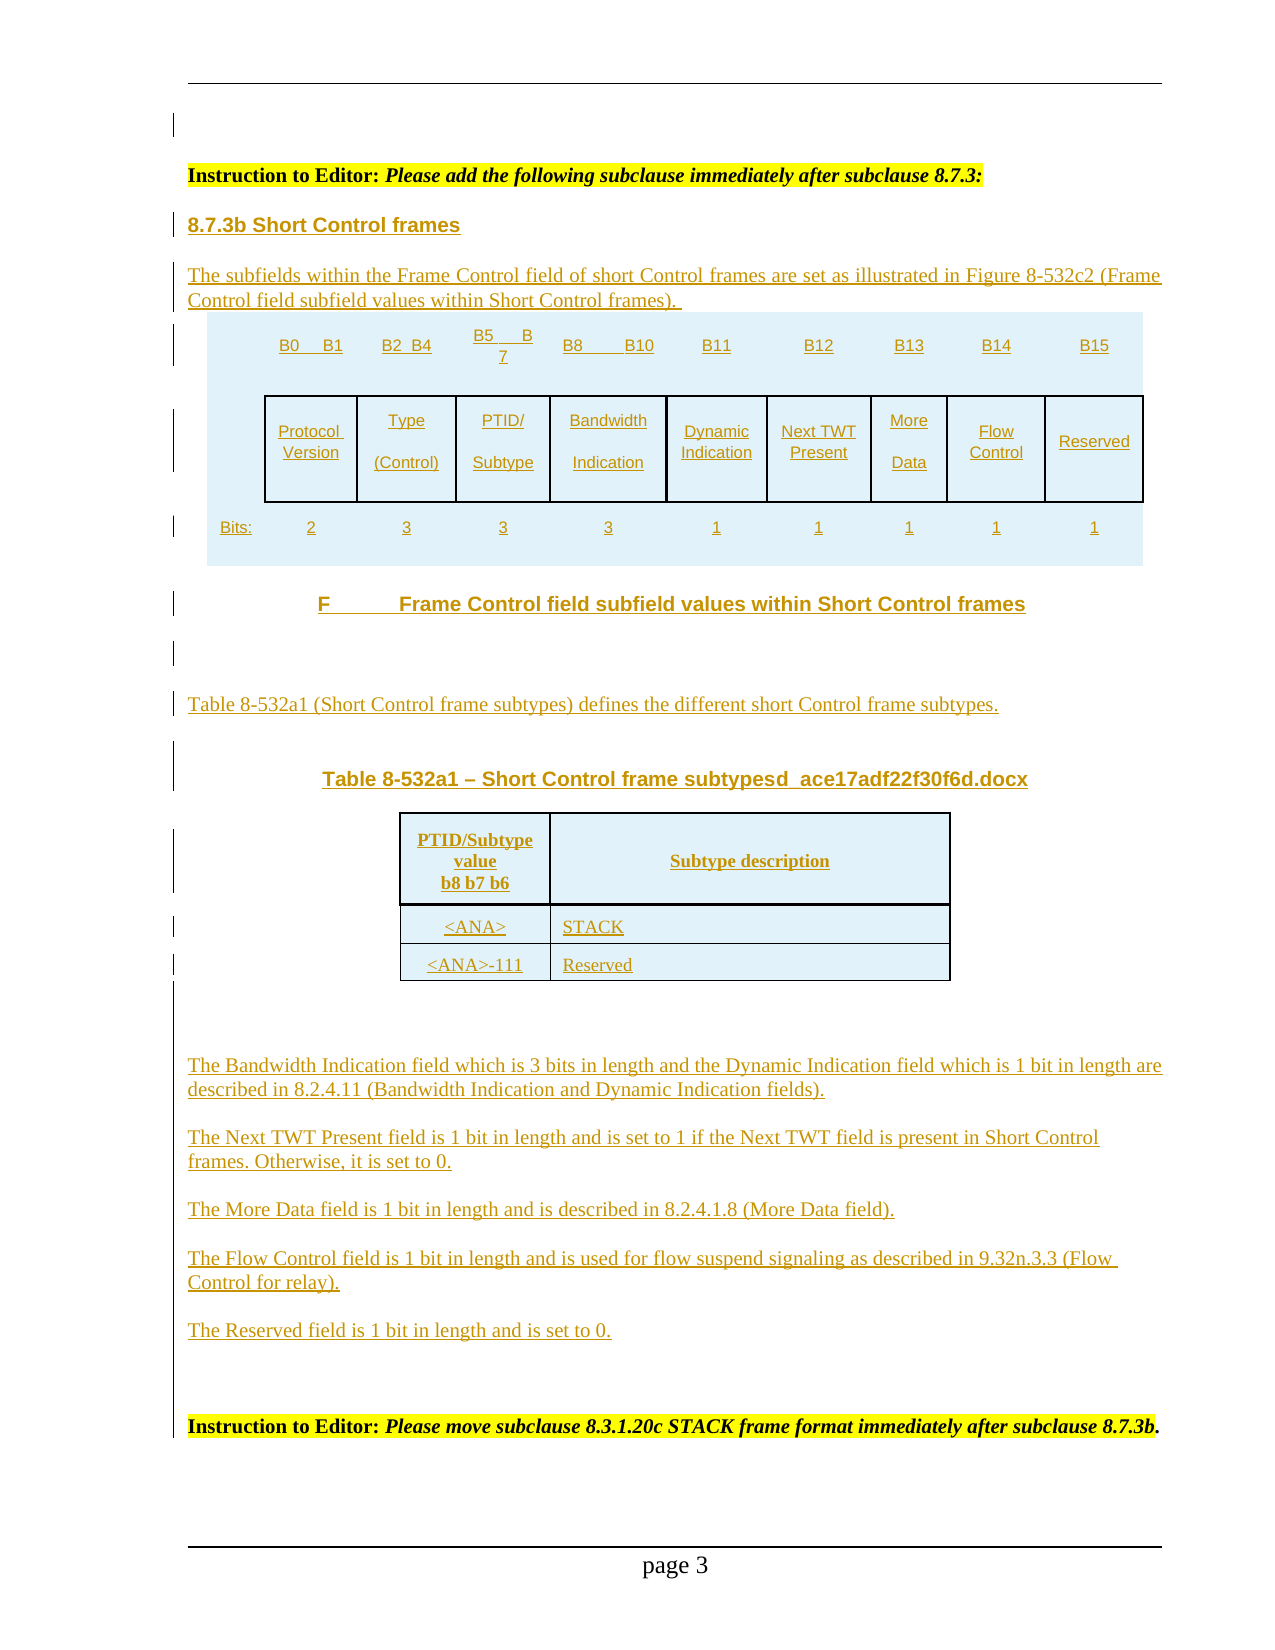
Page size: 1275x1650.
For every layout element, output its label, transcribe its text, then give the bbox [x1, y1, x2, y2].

text Instruction to Editor: Please add the following subclause immediately after subclause 8.7.3: [187, 162, 1162, 187]
